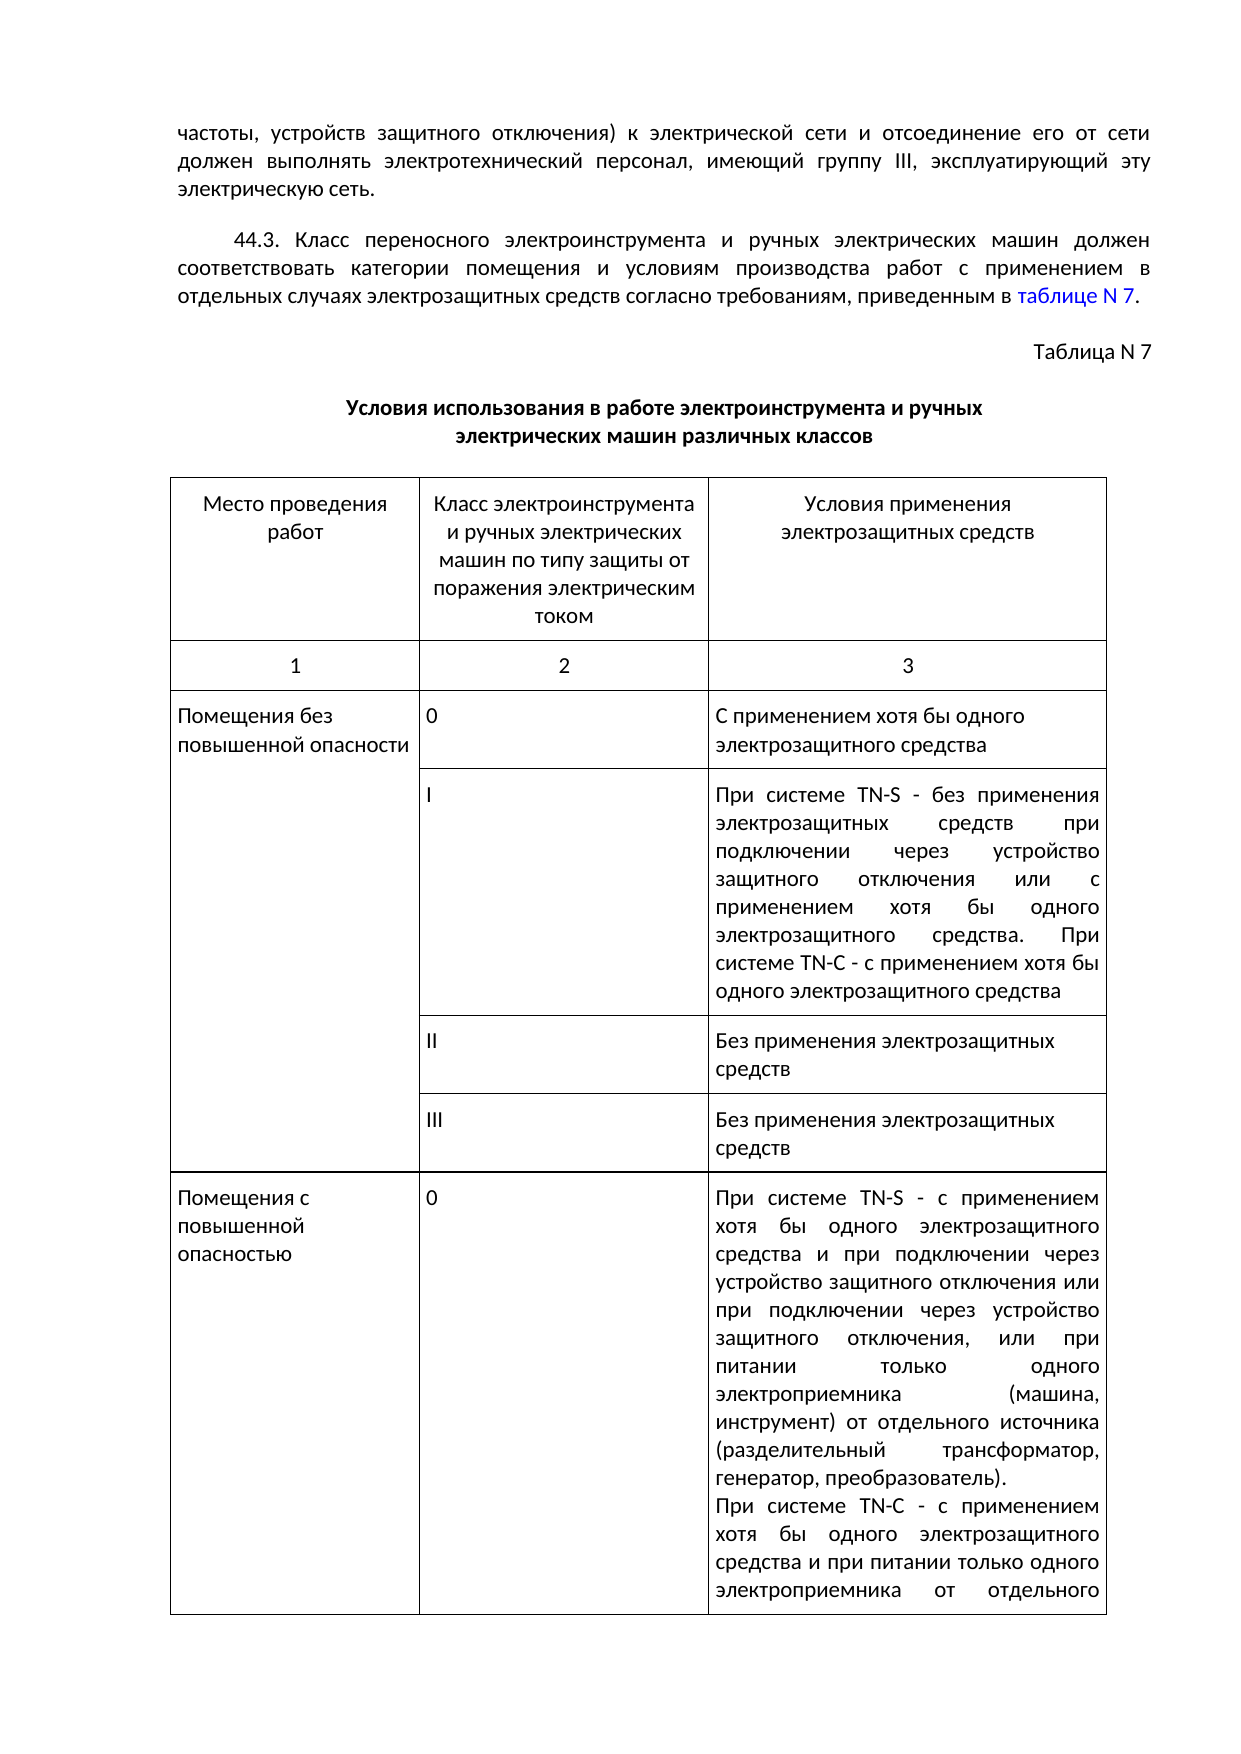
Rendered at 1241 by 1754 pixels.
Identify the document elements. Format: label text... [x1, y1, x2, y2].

table_cell II [420, 1016, 708, 1093]
table_cell 0 [420, 1173, 708, 1614]
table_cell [709, 1173, 1106, 1614]
table_header Класс электроинструмента и ручных электрических машин по типу защиты от поражения электрическим током [420, 478, 708, 640]
text 44.3. Класс переносного электроинструмента и ручных электрических машин должен соответствовать категории помещения и условиям производства работ с применением в отдельных случаях электрозащитных средств согласно требованиям, приведенным в таблице N 7. [177, 225, 1152, 309]
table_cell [171, 1173, 419, 1614]
table_header Условия применения электрозащитных средств [709, 478, 1106, 640]
table_cell Без применения электрозащитных средств [709, 1094, 1106, 1171]
table_cell I [420, 769, 708, 1015]
table_cell 3 [709, 641, 1106, 690]
table_cell 2 [420, 641, 708, 690]
title Условия использования в работе электроинструмента и ручных [177, 393, 1152, 421]
table_cell 0 [420, 691, 708, 768]
table_cell С применением хотя бы одного электрозащитного средства [709, 691, 1106, 768]
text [177, 118, 1152, 202]
table_cell Без применения электрозащитных средств [709, 1016, 1106, 1093]
text Таблица N 7 [177, 337, 1152, 365]
table_cell 1 [171, 641, 419, 690]
title электрических машин различных классов [177, 421, 1152, 449]
table_header Место проведения работ [171, 478, 419, 640]
table_cell Помещения без повышенной опасности [171, 691, 419, 1171]
table_cell III [420, 1094, 708, 1171]
table_cell При системе TN-S - без применения электрозащитных средств при подключении через устройство защитного отключения или с применением хотя бы одного электрозащитного средства. При системе TN-C - с применением хотя бы одного электрозащитного средства [709, 769, 1106, 1015]
